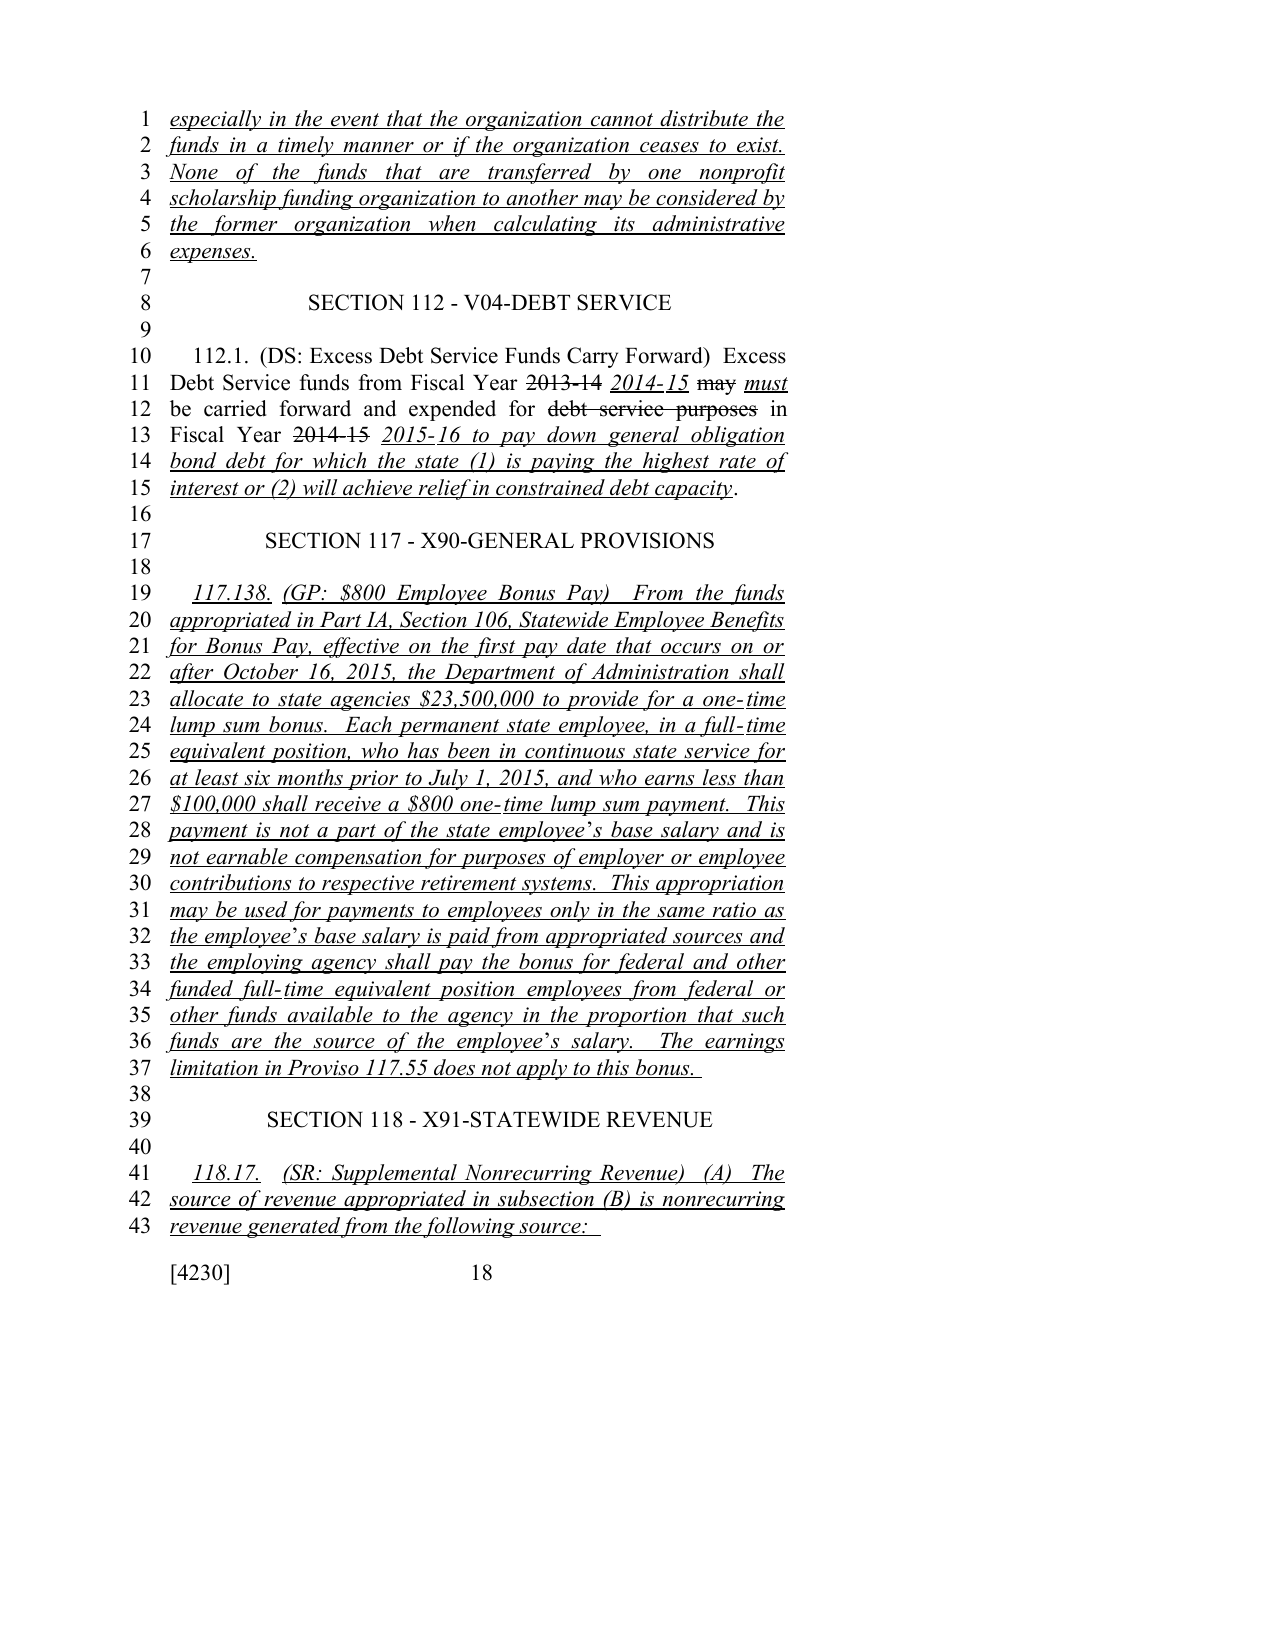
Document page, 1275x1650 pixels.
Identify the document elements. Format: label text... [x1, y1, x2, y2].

text 117.138. (GP: $800 Employee Bonus Pay) From the funds appropriated in Part IA, Section 106, Statewide Employee Benefits for Bonus Pay, effective on the first pay date that occurs on or after October 16, 2015, the Department of Administration shall allocate to state agencies $23,500,000 to provide for a one-time lump sum bonus. Each permanent state employee, in a full-time equivalent position, who has been in continuous state service for at least six months prior to July 1, 2015, and who earns less than $100,000 shall receive a $800 one-time lump sum payment. This payment is not a part of the state employee’s base salary and is not earnable compensation for purposes of employer or employee contributions to respective retirement systems. This appropriation may be used for payments to employees only in the same ratio as the employee’s base salary is paid from appropriated sources and the employing agency shall pay the bonus for federal and other funded full-time equivalent position employees from federal or other funds available to the agency in the proportion that such funds are the source of the employee’s salary. The earnings limitation in Proviso 117.55 does not apply to this bonus. [169, 579, 787, 1080]
text SECTION 118 - X91-STATEWIDE REVENUE [169, 1106, 787, 1133]
text SECTION 117 - X90-GENERAL PROVISIONS [169, 527, 787, 553]
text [169, 105, 787, 263]
text 118.17. (SR: Supplemental Nonrecurring Revenue) (A) The source of revenue appropriated in subsection (B) is nonrecurring revenue generated from the following source: [169, 1159, 787, 1238]
text SECTION 112 - V04-DEBT SERVICE [169, 289, 787, 316]
text 112.1. (DS: Excess Debt Service Funds Carry Forward) Excess Debt Service funds from Fiscal Year 2013-14 2014-15 may must be carried forward and expended for debt service purposes in Fiscal Year 2014-15 2015-16 to pay down general obligation bond debt for which the state (1) is paying the highest rate of interest or (2) will achieve relief in constrained debt capacity. [169, 342, 787, 500]
